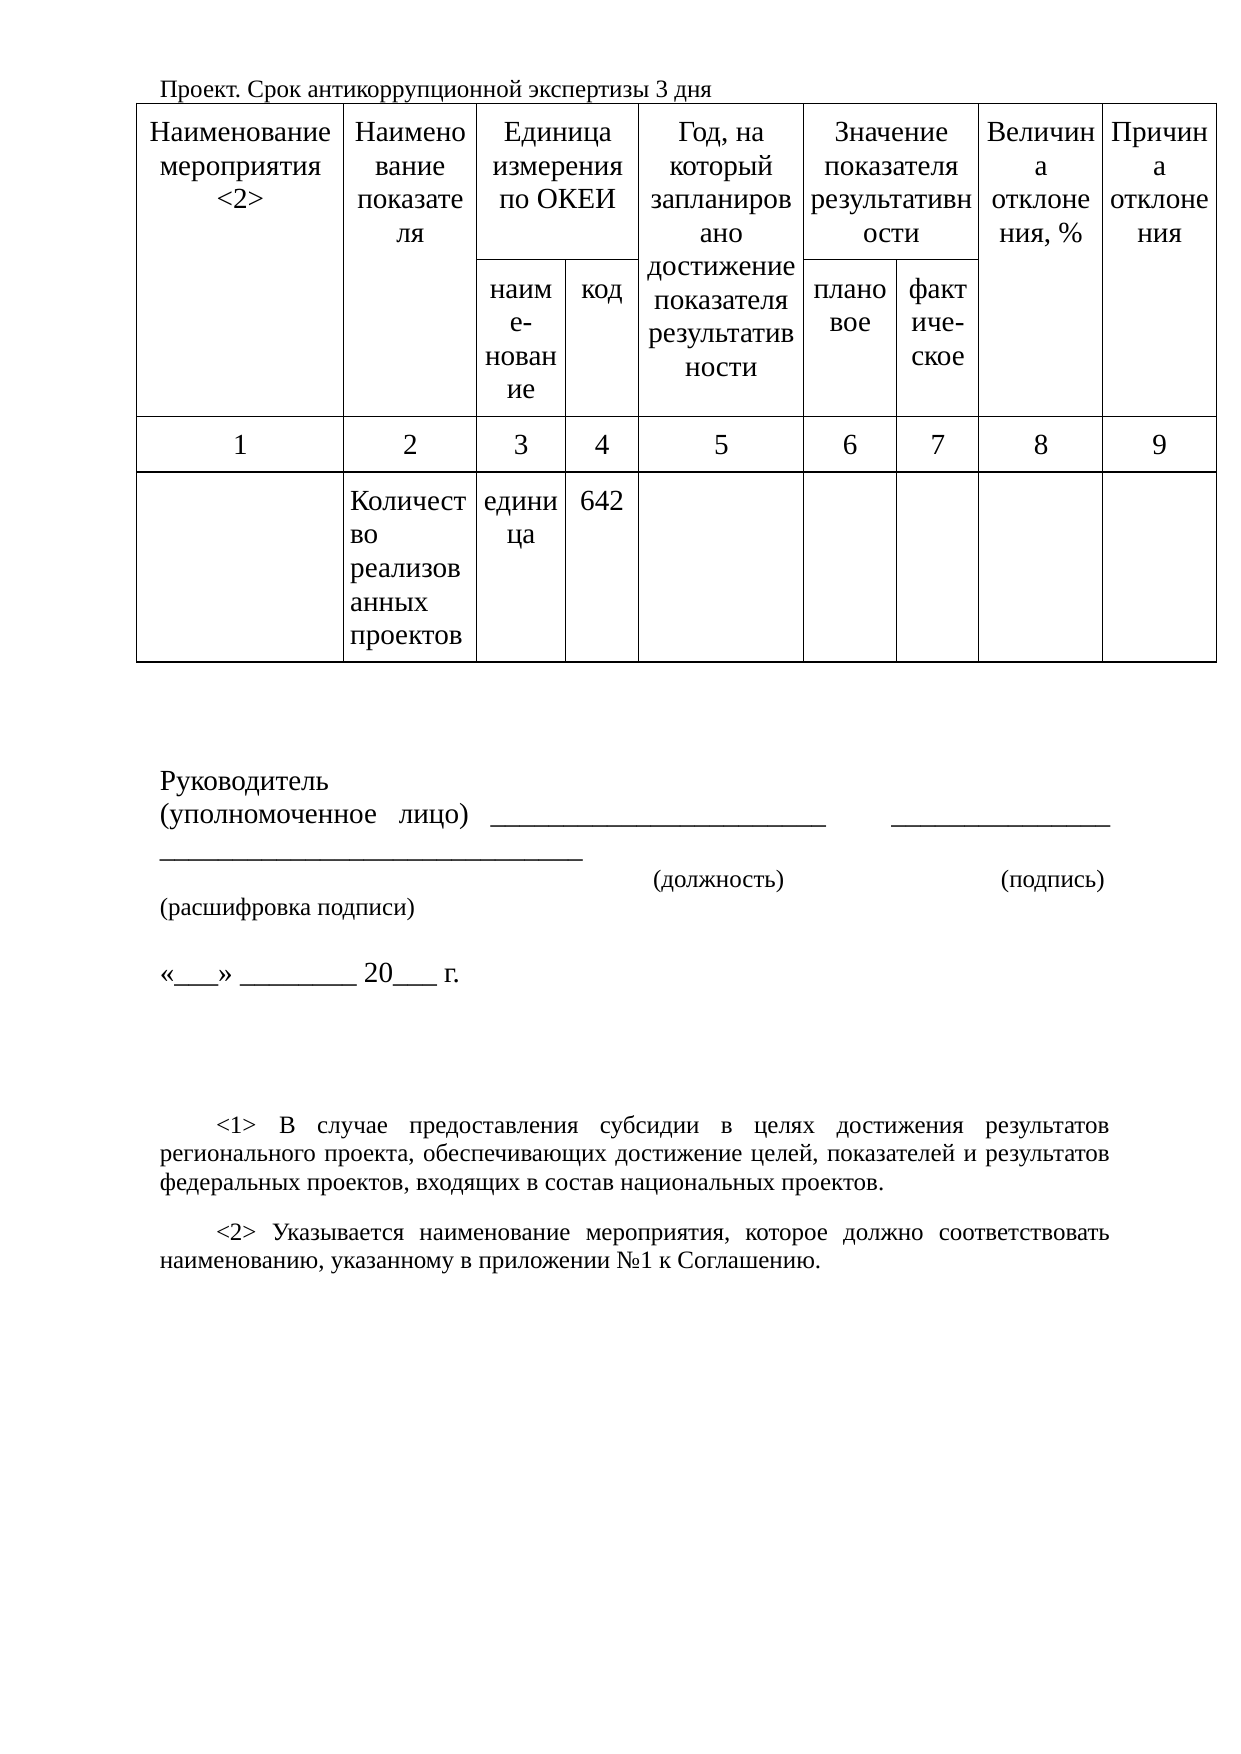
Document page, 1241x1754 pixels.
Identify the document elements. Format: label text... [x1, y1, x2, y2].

table_cell [137, 473, 343, 661]
table_cell 6 [804, 417, 896, 471]
text <1> В случае предоставления субсидии в целях достижения результатов регионального проекта, обеспечивающих достижение целей, показателей и результатов федеральных проектов, входящих в состав национальных проектов. [159, 1110, 1110, 1196]
table_cell [804, 473, 896, 661]
table_cell 4 [566, 417, 638, 471]
table_cell 3 [477, 417, 565, 471]
text Руководитель [159, 763, 1110, 797]
table_header Наименование показателя [344, 104, 476, 416]
table_header Единица измерения по ОКЕИ [477, 104, 638, 259]
table_header Год, на который запланировано достижение показателя результативности [639, 104, 803, 416]
table_cell 8 [979, 417, 1102, 471]
table_cell [897, 473, 978, 661]
text «___» ________ 20___ г. [159, 955, 1110, 988]
table_cell 9 [1103, 417, 1216, 471]
table_cell плановое [804, 260, 896, 416]
table_cell 642 [566, 473, 638, 661]
table_header Наименование мероприятия <2> [137, 104, 343, 416]
table_cell 7 [897, 417, 978, 471]
table_cell [1103, 473, 1216, 661]
table_header Причина отклонения [1103, 104, 1216, 416]
text (должность) (подпись) (расшифровка подписи) [159, 864, 1110, 921]
table_cell [979, 473, 1102, 661]
text (уполномоченное лицо) _______________________ _______________ _____________________________ [159, 797, 1110, 864]
table_cell 5 [639, 417, 803, 471]
table_cell [639, 473, 803, 661]
text <2> Указывается наименование мероприятия, которое должно соответствовать наименованию, указанному в приложении №1 к Соглашению. [159, 1217, 1110, 1274]
table_cell Количество реализованных проектов [344, 473, 476, 661]
table_cell фактическое [897, 260, 978, 416]
table_cell наименование [477, 260, 565, 416]
table_cell 2 [344, 417, 476, 471]
table_cell 1 [137, 417, 343, 471]
table_header Значение показателя результативности [804, 104, 978, 259]
table_header Величина отклонения, % [979, 104, 1102, 416]
table_cell код [566, 260, 638, 416]
table_cell единица [477, 473, 565, 661]
